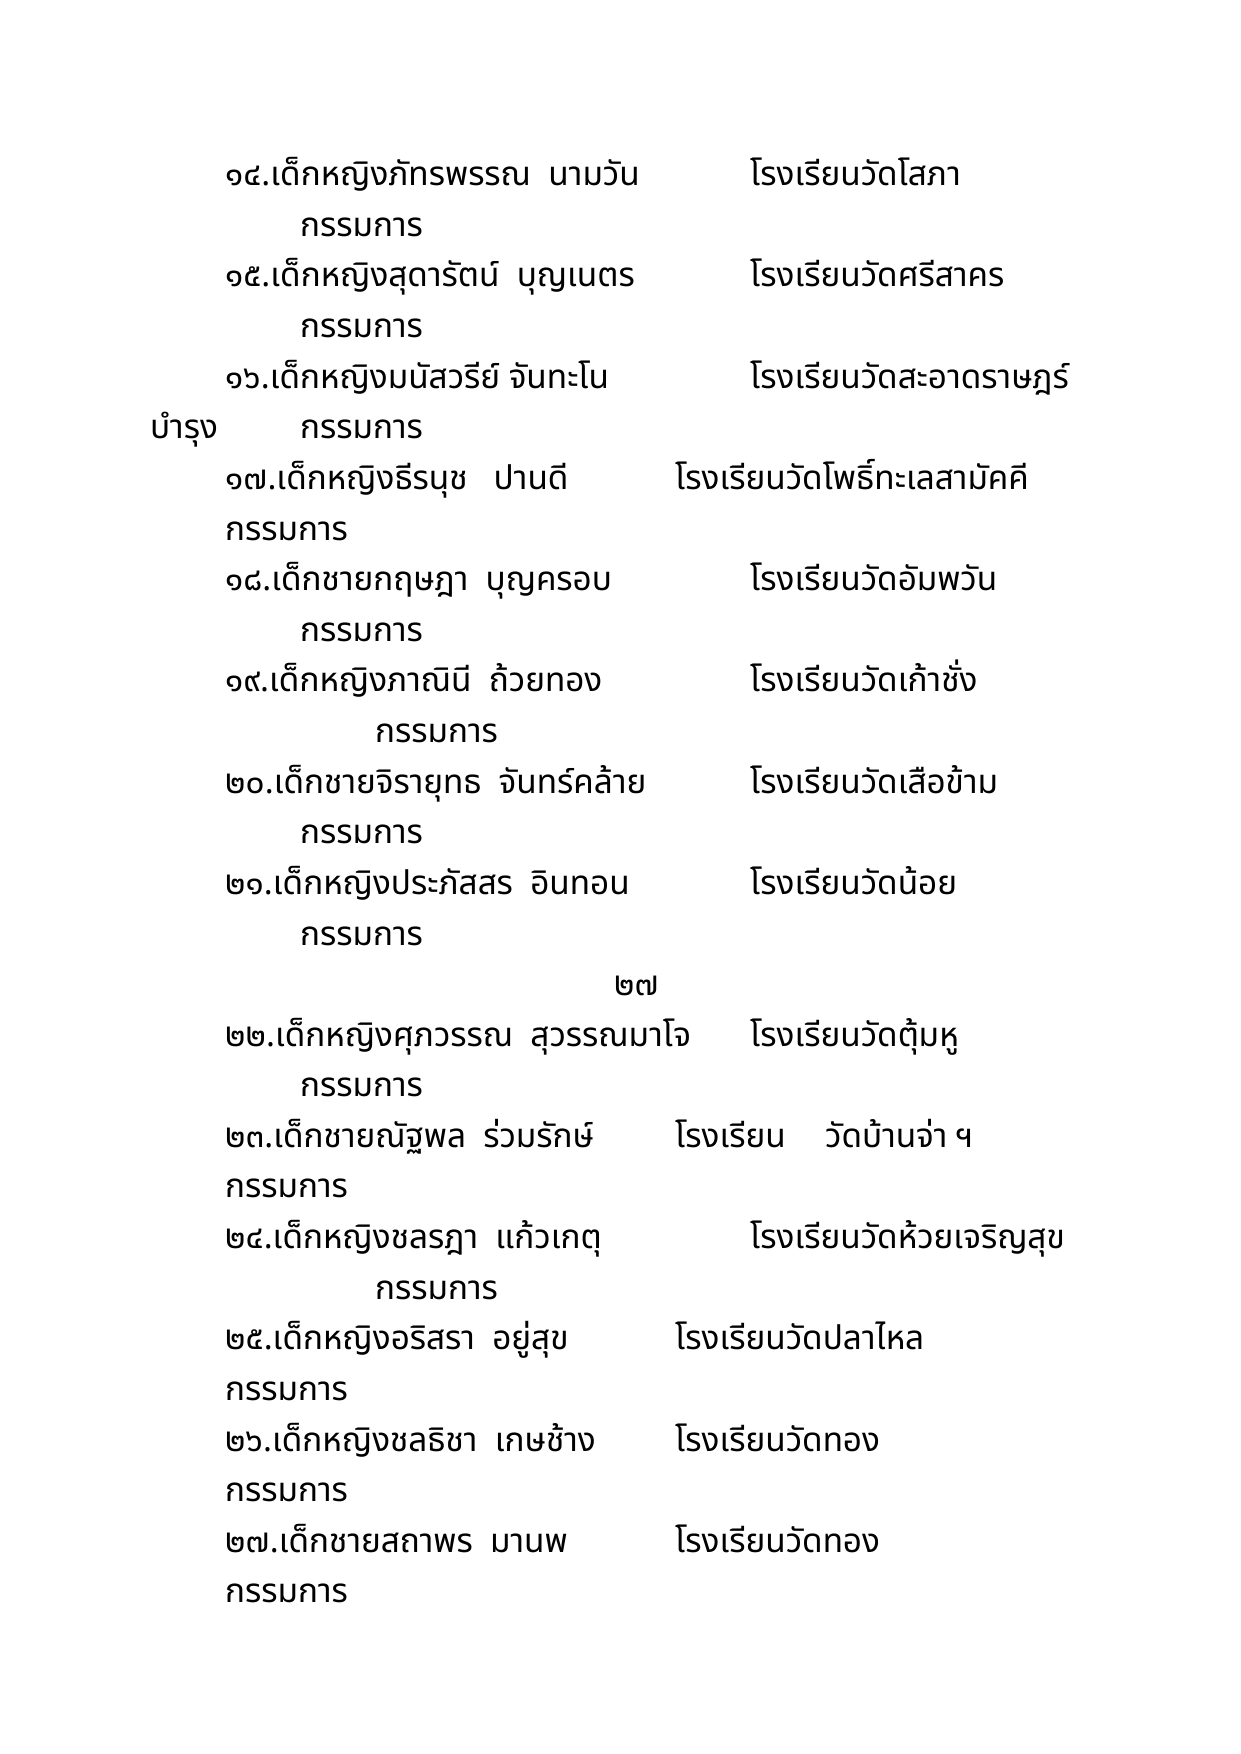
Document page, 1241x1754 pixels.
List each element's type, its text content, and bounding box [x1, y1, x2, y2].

text ๒๕.เด็กหญิงอริสรา อยู่สุข โรงเรียนวัดปลาไหล กรรมการ [150, 1314, 1122, 1415]
text ๒๔.เด็กหญิงชลรฎา แก้วเกตุ โรงเรียนวัดห้วยเจริญสุข กรรมการ [150, 1213, 1122, 1314]
text ๒๖.เด็กหญิงชลธิชา เกษช้าง โรงเรียนวัดทอง กรรมการ [150, 1415, 1122, 1517]
text ๑๖.เด็กหญิงมนัสวรีย์ จันทะโน โรงเรียนวัดสะอาดราษฎร์บำรุง กรรมการ [150, 352, 1122, 454]
text ๑๙.เด็กหญิงภาณินี ถ้วยทอง โรงเรียนวัดเก้าชั่ง กรรมการ [150, 656, 1122, 757]
text ๒๐.เด็กชายจิรายุทธ จันทร์คล้าย โรงเรียนวัดเสือข้าม กรรมการ [150, 757, 1122, 859]
text ๑๔.เด็กหญิงภัทรพรรณ นามวัน โรงเรียนวัดโสภา กรรมการ [150, 150, 1122, 251]
text ๑๕.เด็กหญิงสุดารัตน์ บุญเนตร โรงเรียนวัดศรีสาคร กรรมการ [150, 251, 1122, 352]
text ๒๑.เด็กหญิงประภัสสร อินทอน โรงเรียนวัดน้อย กรรมการ [150, 859, 1122, 960]
text ๑๘.เด็กชายกฤษฎา บุญครอบ โรงเรียนวัดอัมพวัน กรรมการ [150, 555, 1122, 656]
text ๒๓.เด็กชายณัฐพล ร่วมรักษ์ โรงเรียน วัดบ้านจ่า ฯ กรรมการ [150, 1112, 1122, 1213]
text ๒๗ [150, 960, 1122, 1010]
text ๑๗.เด็กหญิงธีรนุช ปานดี โรงเรียนวัดโพธิ์ทะเลสามัคคี กรรมการ [150, 454, 1122, 555]
text ๒๗.เด็กชายสถาพร มานพ โรงเรียนวัดทอง กรรมการ [150, 1517, 1122, 1618]
text ๒๒.เด็กหญิงศุภวรรณ สุวรรณมาโจ โรงเรียนวัดตุ้มหู กรรมการ [150, 1010, 1122, 1112]
